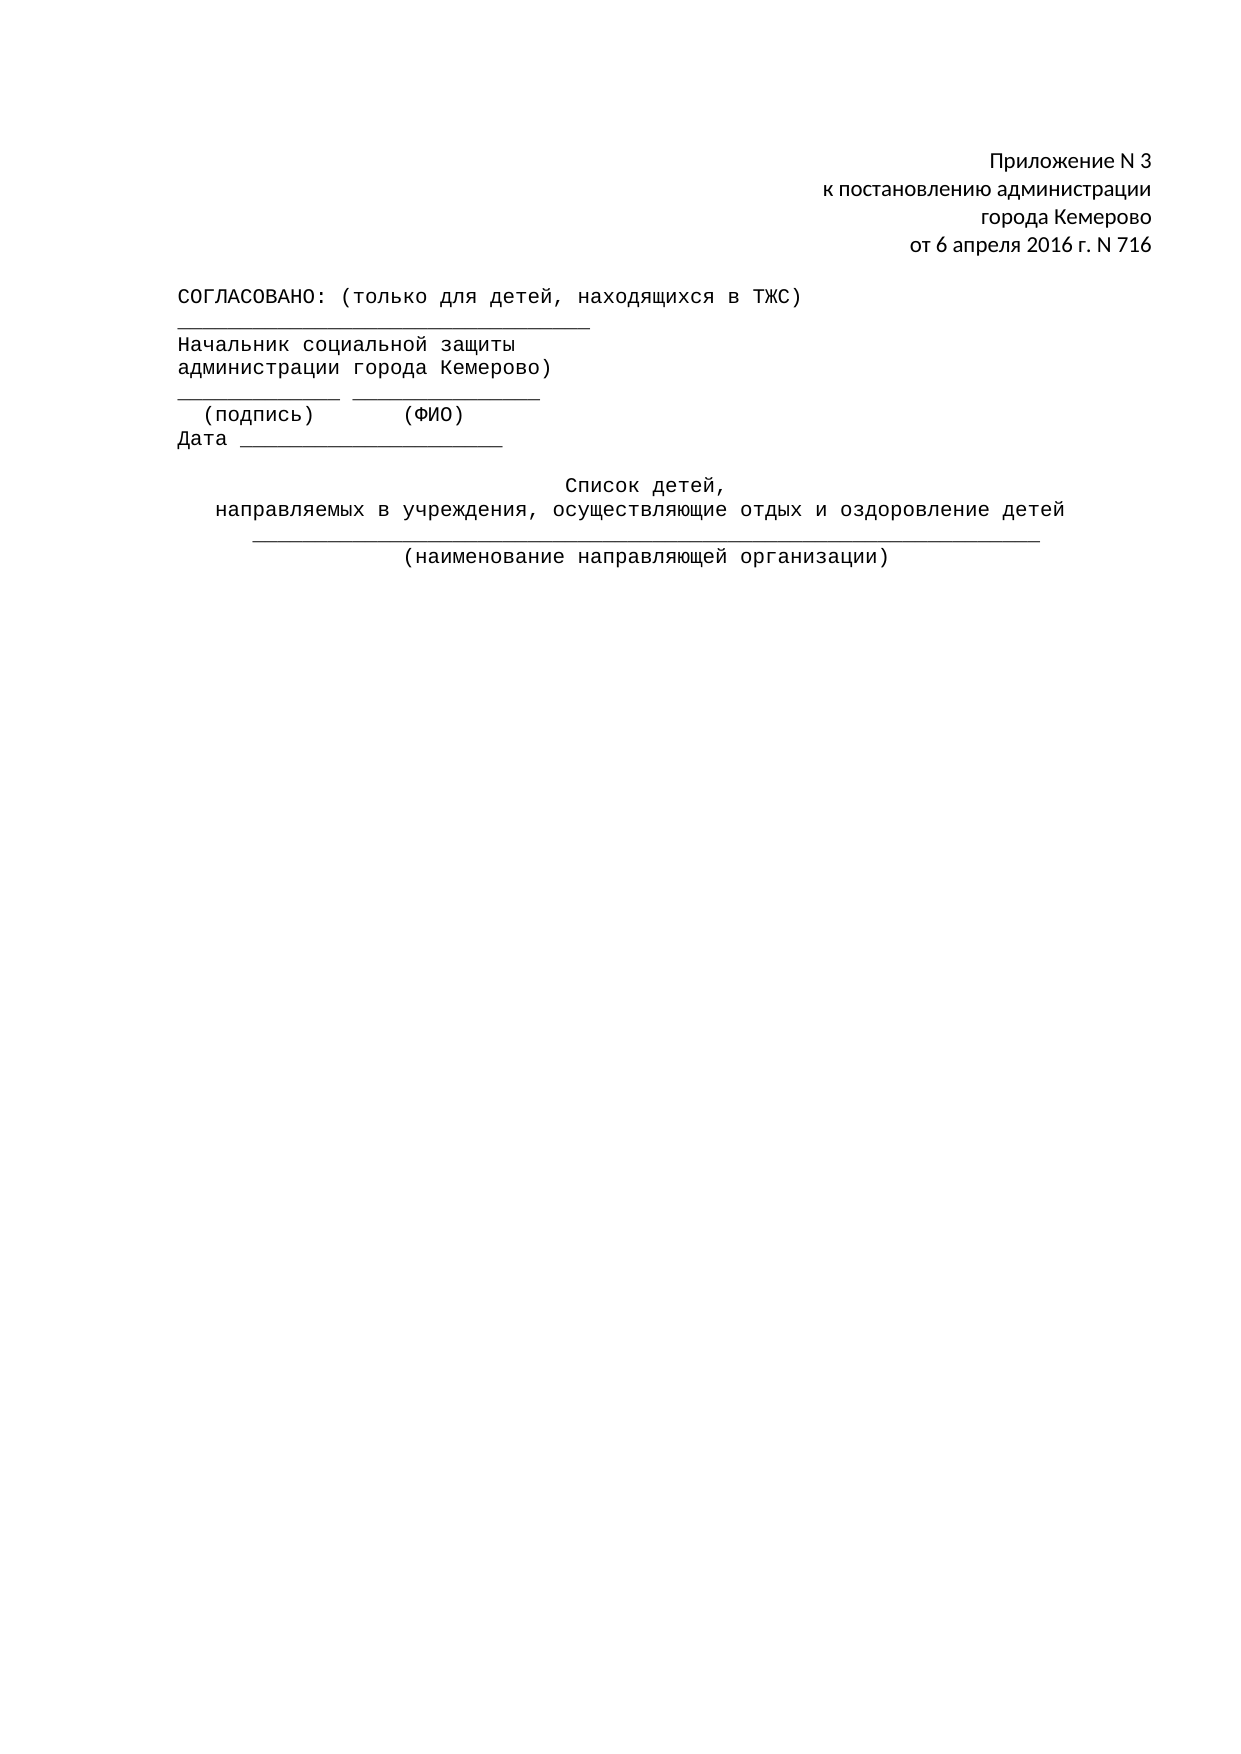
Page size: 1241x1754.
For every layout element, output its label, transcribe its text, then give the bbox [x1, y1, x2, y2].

text _______________________________________________________________ [177, 523, 1152, 546]
text Дата _____________________ [177, 428, 1152, 452]
text Список детей, [177, 475, 1152, 499]
text _____________ _______________ [177, 381, 1152, 404]
text от 6 апреля 2016 г. N 716 [177, 230, 1152, 258]
text (подпись) (ФИО) [177, 404, 1152, 428]
text _________________________________ [177, 310, 1152, 333]
text к постановлению администрации [177, 174, 1152, 202]
text Приложение N 3 [177, 146, 1152, 174]
text администрации города Кемерово) [177, 357, 1152, 381]
text СОГЛАСОВАНО: (только для детей, находящихся в ТЖС) [177, 286, 1152, 310]
text города Кемерово [177, 202, 1152, 230]
text (наименование направляющей организации) [177, 546, 1152, 570]
text направляемых в учреждения, осуществляющие отдых и оздоровление детей [177, 499, 1152, 523]
text Начальник социальной защиты [177, 333, 1152, 357]
